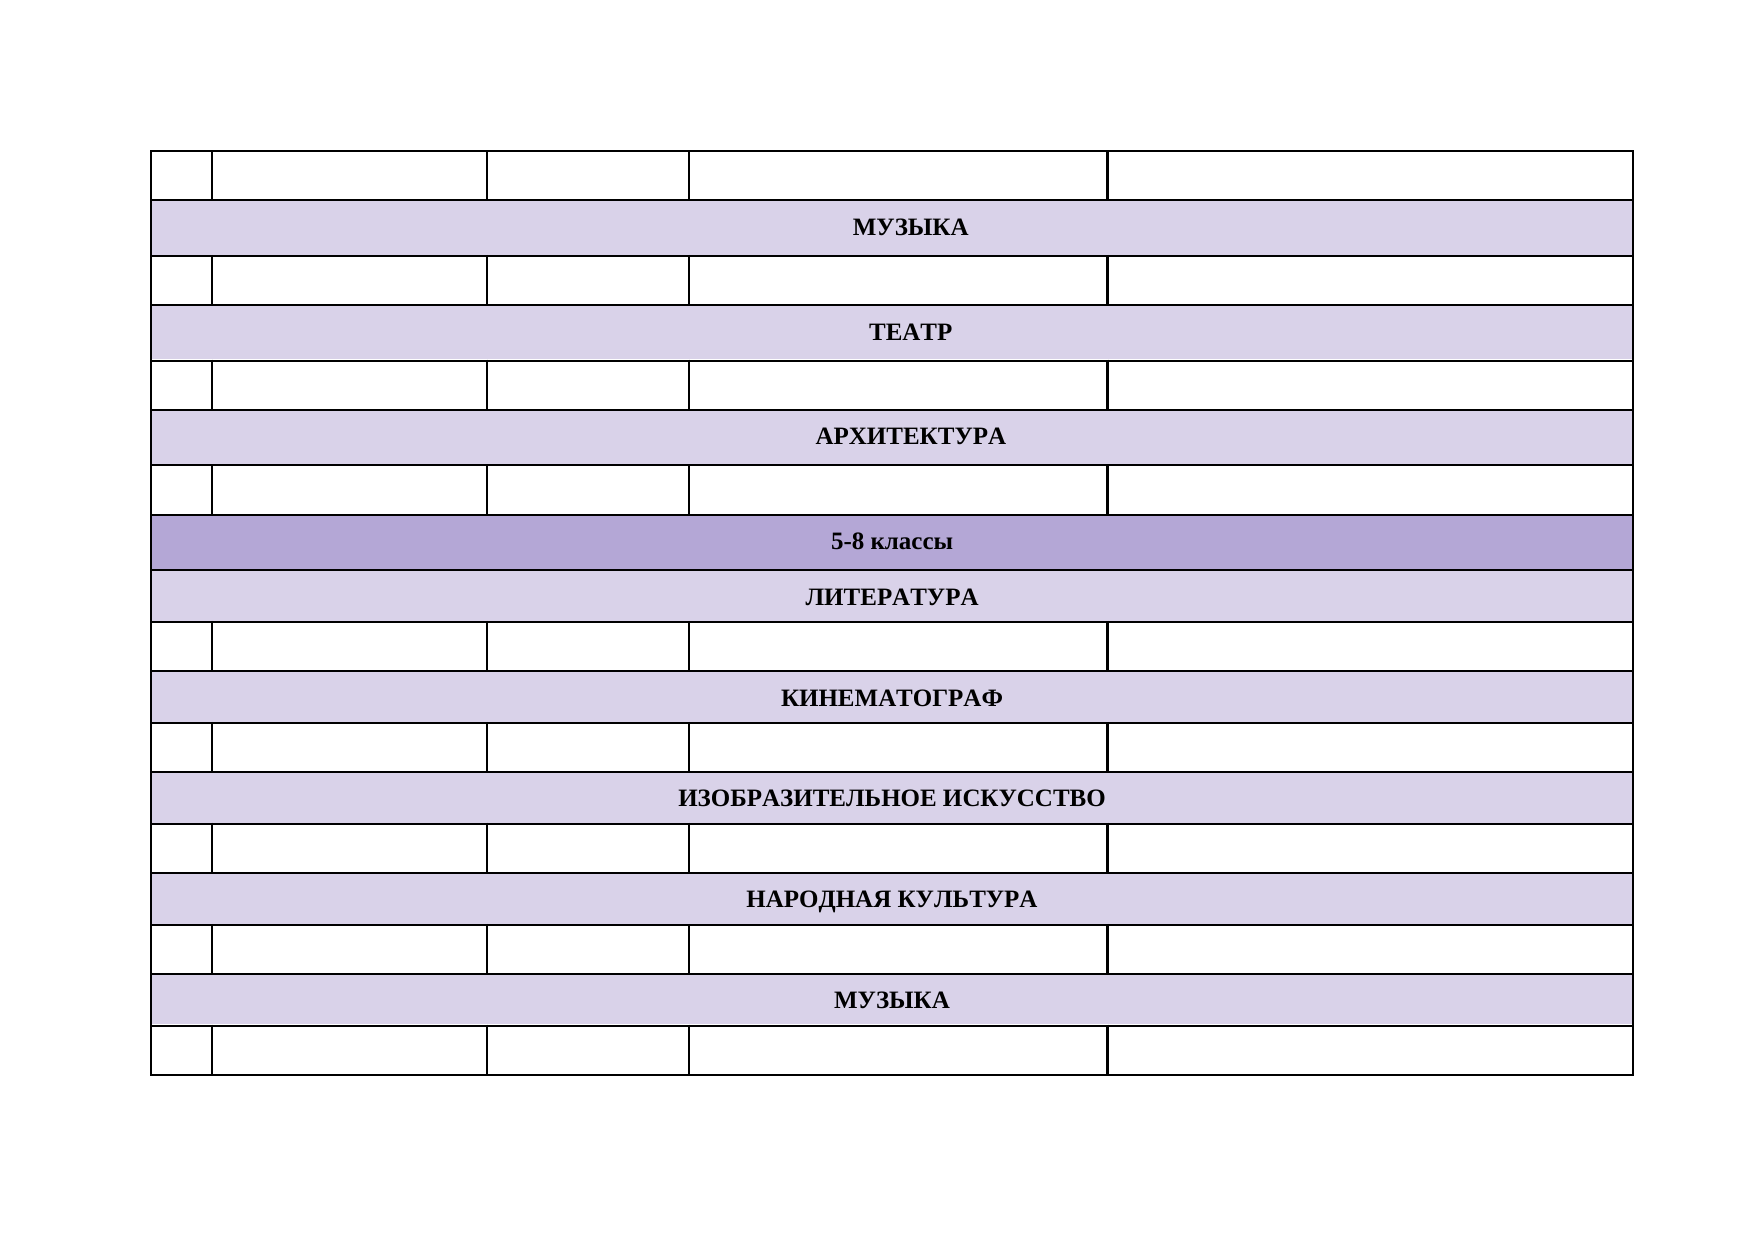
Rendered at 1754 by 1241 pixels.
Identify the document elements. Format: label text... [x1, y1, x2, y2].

table_cell [213, 623, 486, 670]
table_cell 5-8 классы [152, 516, 1632, 569]
table_cell [152, 724, 211, 771]
table_cell АРХИТЕКТУРА [152, 411, 1632, 464]
table_cell [1109, 1027, 1632, 1074]
table_cell ИЗОБРАЗИТЕЛЬНОЕ ИСКУССТВО [152, 773, 1632, 823]
table_cell [488, 825, 688, 872]
table_cell [690, 257, 1106, 304]
table_cell [488, 926, 688, 973]
table_cell [213, 825, 486, 872]
table_cell [213, 152, 486, 199]
table_cell МУЗЫКА [152, 201, 1632, 255]
table_cell [1109, 257, 1632, 304]
table_cell [690, 1027, 1106, 1074]
table_cell [152, 623, 211, 670]
table_cell [690, 152, 1106, 199]
table_cell [152, 257, 211, 304]
table_cell НАРОДНАЯ КУЛЬТУРА [152, 874, 1632, 924]
table_cell МУЗЫКА [152, 975, 1632, 1024]
table_cell [488, 466, 688, 514]
table_cell [213, 724, 486, 771]
table_cell [488, 362, 688, 409]
table_cell [213, 466, 486, 514]
table_cell [1109, 623, 1632, 670]
table_cell [213, 926, 486, 973]
table_cell [213, 362, 486, 409]
table_cell [690, 362, 1106, 409]
table_cell [1109, 152, 1632, 199]
table_cell ЛИТЕРАТУРА [152, 571, 1632, 621]
table_cell [488, 724, 688, 771]
table_cell [1109, 825, 1632, 872]
table_cell [488, 257, 688, 304]
table_cell [152, 362, 211, 409]
table_cell ТЕАТР [152, 306, 1632, 359]
table_cell [1109, 362, 1632, 409]
table_cell [488, 623, 688, 670]
table_cell [690, 825, 1106, 872]
table_cell [152, 466, 211, 514]
table_cell [213, 1027, 486, 1074]
table_cell [152, 825, 211, 872]
table_cell [1109, 466, 1632, 514]
table_cell [690, 926, 1106, 973]
table_cell [213, 257, 486, 304]
table_cell [488, 152, 688, 199]
table_cell [690, 466, 1106, 514]
table_cell [690, 623, 1106, 670]
table_cell [152, 926, 211, 973]
table_cell [690, 724, 1106, 771]
table_cell [1109, 926, 1632, 973]
table_cell КИНЕМАТОГРАФ [152, 672, 1632, 722]
table_cell [152, 152, 211, 199]
table_cell [1109, 724, 1632, 771]
table_cell [488, 1027, 688, 1074]
table_cell [152, 1027, 211, 1074]
